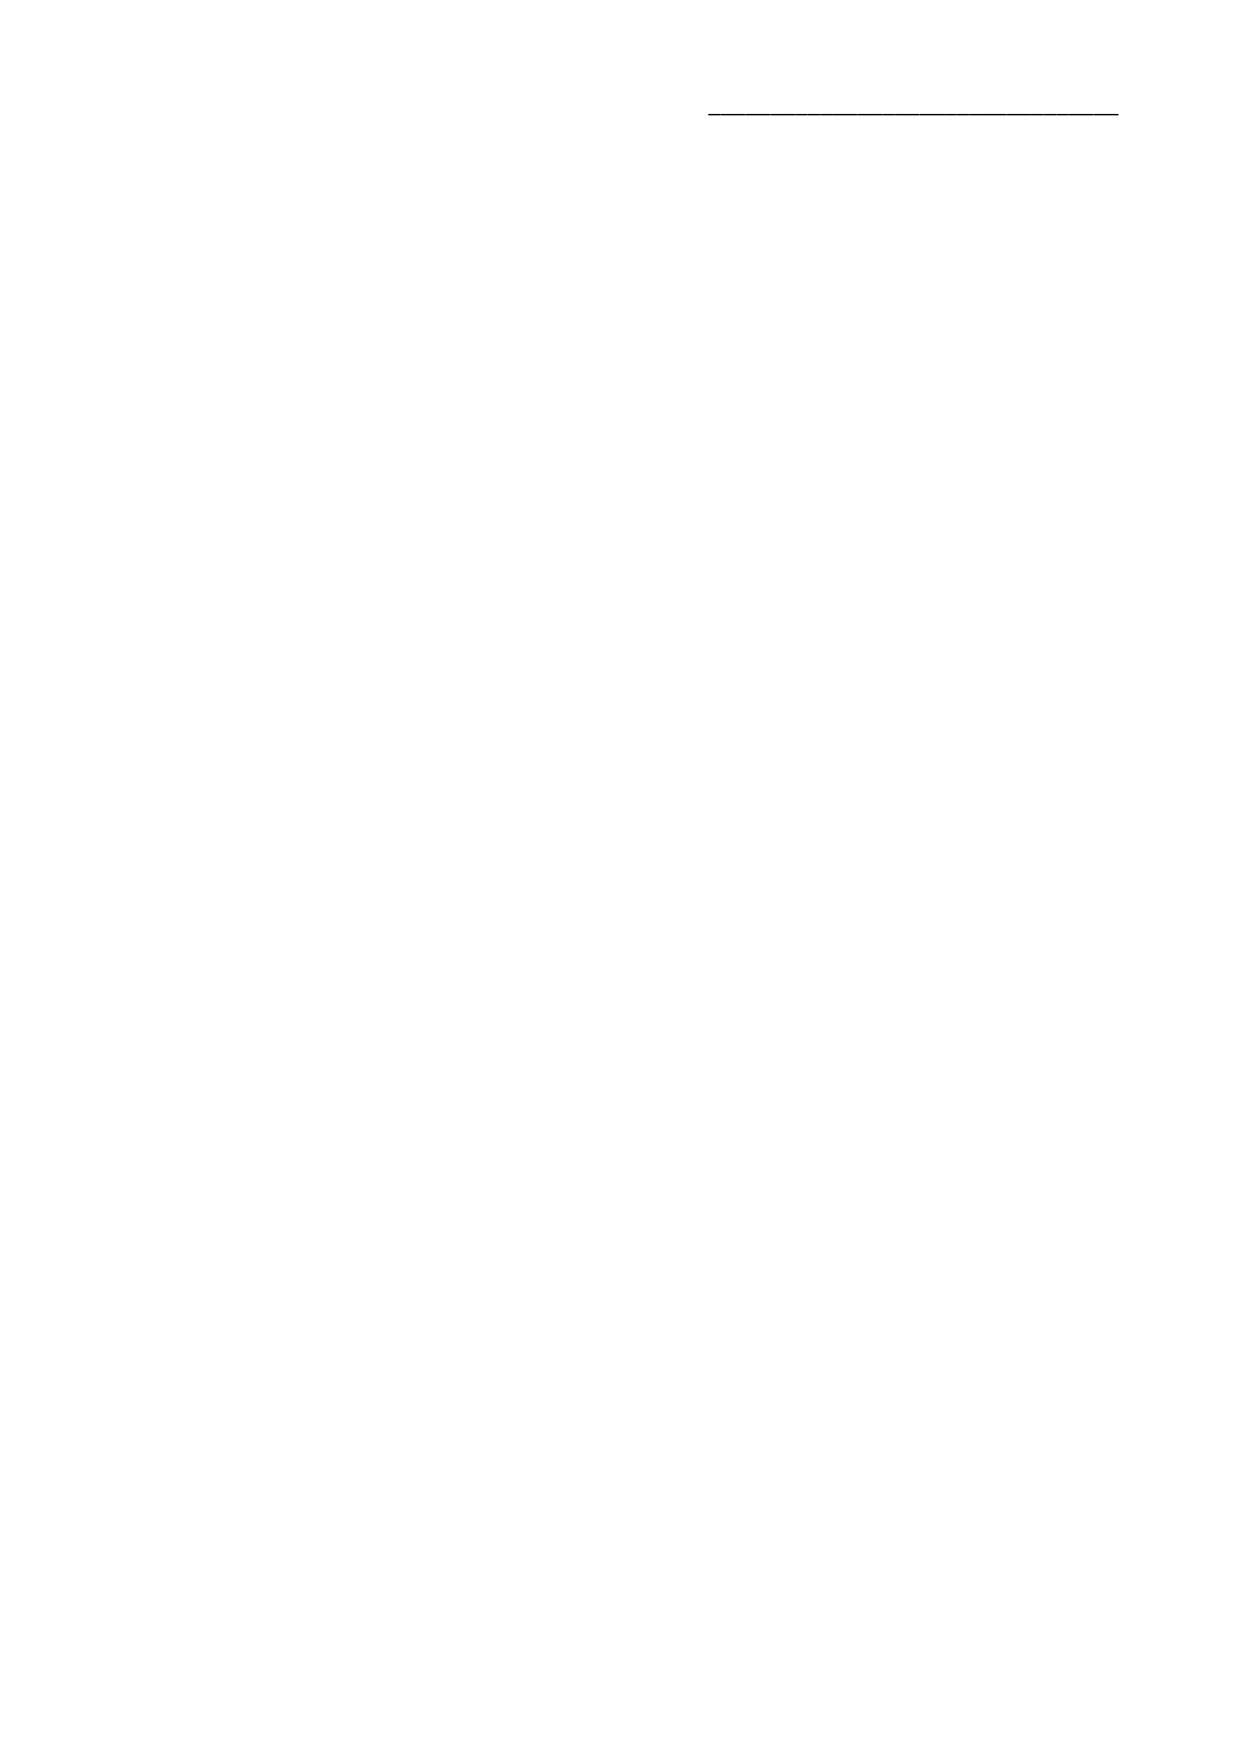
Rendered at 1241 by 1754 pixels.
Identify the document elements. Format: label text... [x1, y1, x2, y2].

text _________________________________ [118, 88, 1122, 118]
